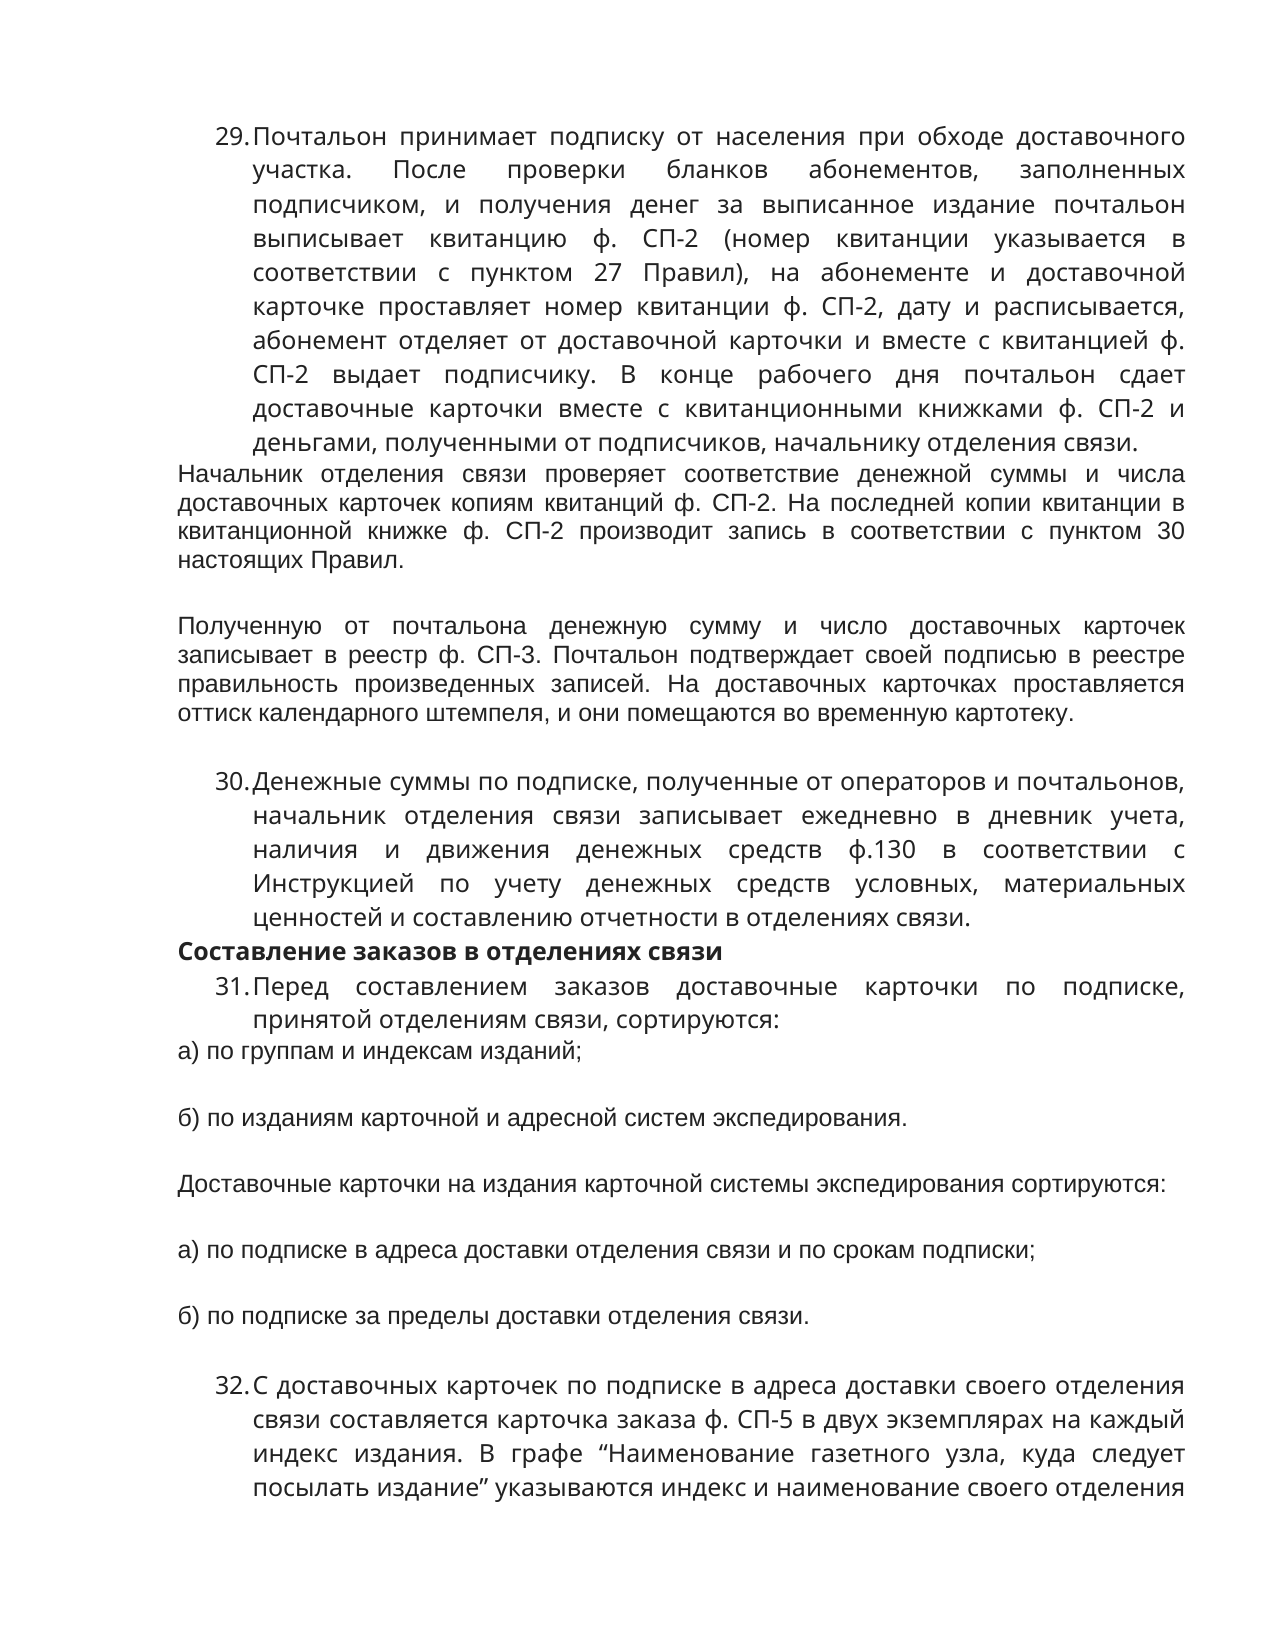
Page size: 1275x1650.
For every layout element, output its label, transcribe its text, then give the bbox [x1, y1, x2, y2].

text б) по изданиям карточной и адресной систем экспедирования. [177, 1102, 1186, 1131]
list Денежные суммы по подписке, полученные от операторов и почтальонов, начальник отделения связи записывает ежедневно в дневник учета, наличия и движения денежных средств ф.130 в соответствии с Инструкцией по учету денежных средств условных, материальных ценностей и составлению отчетности в отделениях связи. [215, 764, 1186, 934]
text б) по подписке за пределы доставки отделения связи. [177, 1301, 1186, 1330]
text Составление заказов в отделениях связи [177, 934, 1186, 968]
text Полученную от почтальона денежную сумму и число доставочных карточек записывает в реестр ф. СП-3. Почтальон подтверждает своей подписью в реестре правильность произведенных записей. На доставочных карточках проставляется оттиск календарного штемпеля, и они помещаются во временную картотеку. [177, 611, 1186, 726]
text а) по группам и индексам изданий; [177, 1036, 1186, 1065]
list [215, 1367, 1186, 1504]
text Начальник отделения связи проверяет соответствие денежной суммы и числа доставочных карточек копиям квитанций ф. СП-2. На последней копии квитанции в квитанционной книжке ф. СП-2 производит запись в соответствии с пунктом 30 настоящих Правил. [177, 459, 1186, 574]
list Почтальон принимает подписку от населения при обходе доставочного участка. После проверки бланков абонементов, заполненных подписчиком, и получения денег за выписанное издание почтальон выписывает квитанцию ф. СП-2 (номер квитанции указывается в соответствии с пунктом 27 Правил), на абонементе и доставочной карточке проставляет номер квитанции ф. СП-2, дату и расписывается, абонемент отделяет от доставочной карточки и вместе с квитанцией ф. СП-2 выдает подписчику. В конце рабочего дня почтальон сдает доставочные карточки вместе с квитанционными книжками ф. СП-2 и деньгами, полученными от подписчиков, начальнику отделения связи. [215, 118, 1186, 459]
text Доставочные карточки на издания карточной системы экспедирования сортируются: [177, 1169, 1186, 1197]
text а) по подписке в адреса доставки отделения связи и по срокам подписки; [177, 1235, 1186, 1264]
list Перед составлением заказов доставочные карточки по подписке, принятой отделениям связи, сортируются: [215, 968, 1186, 1036]
